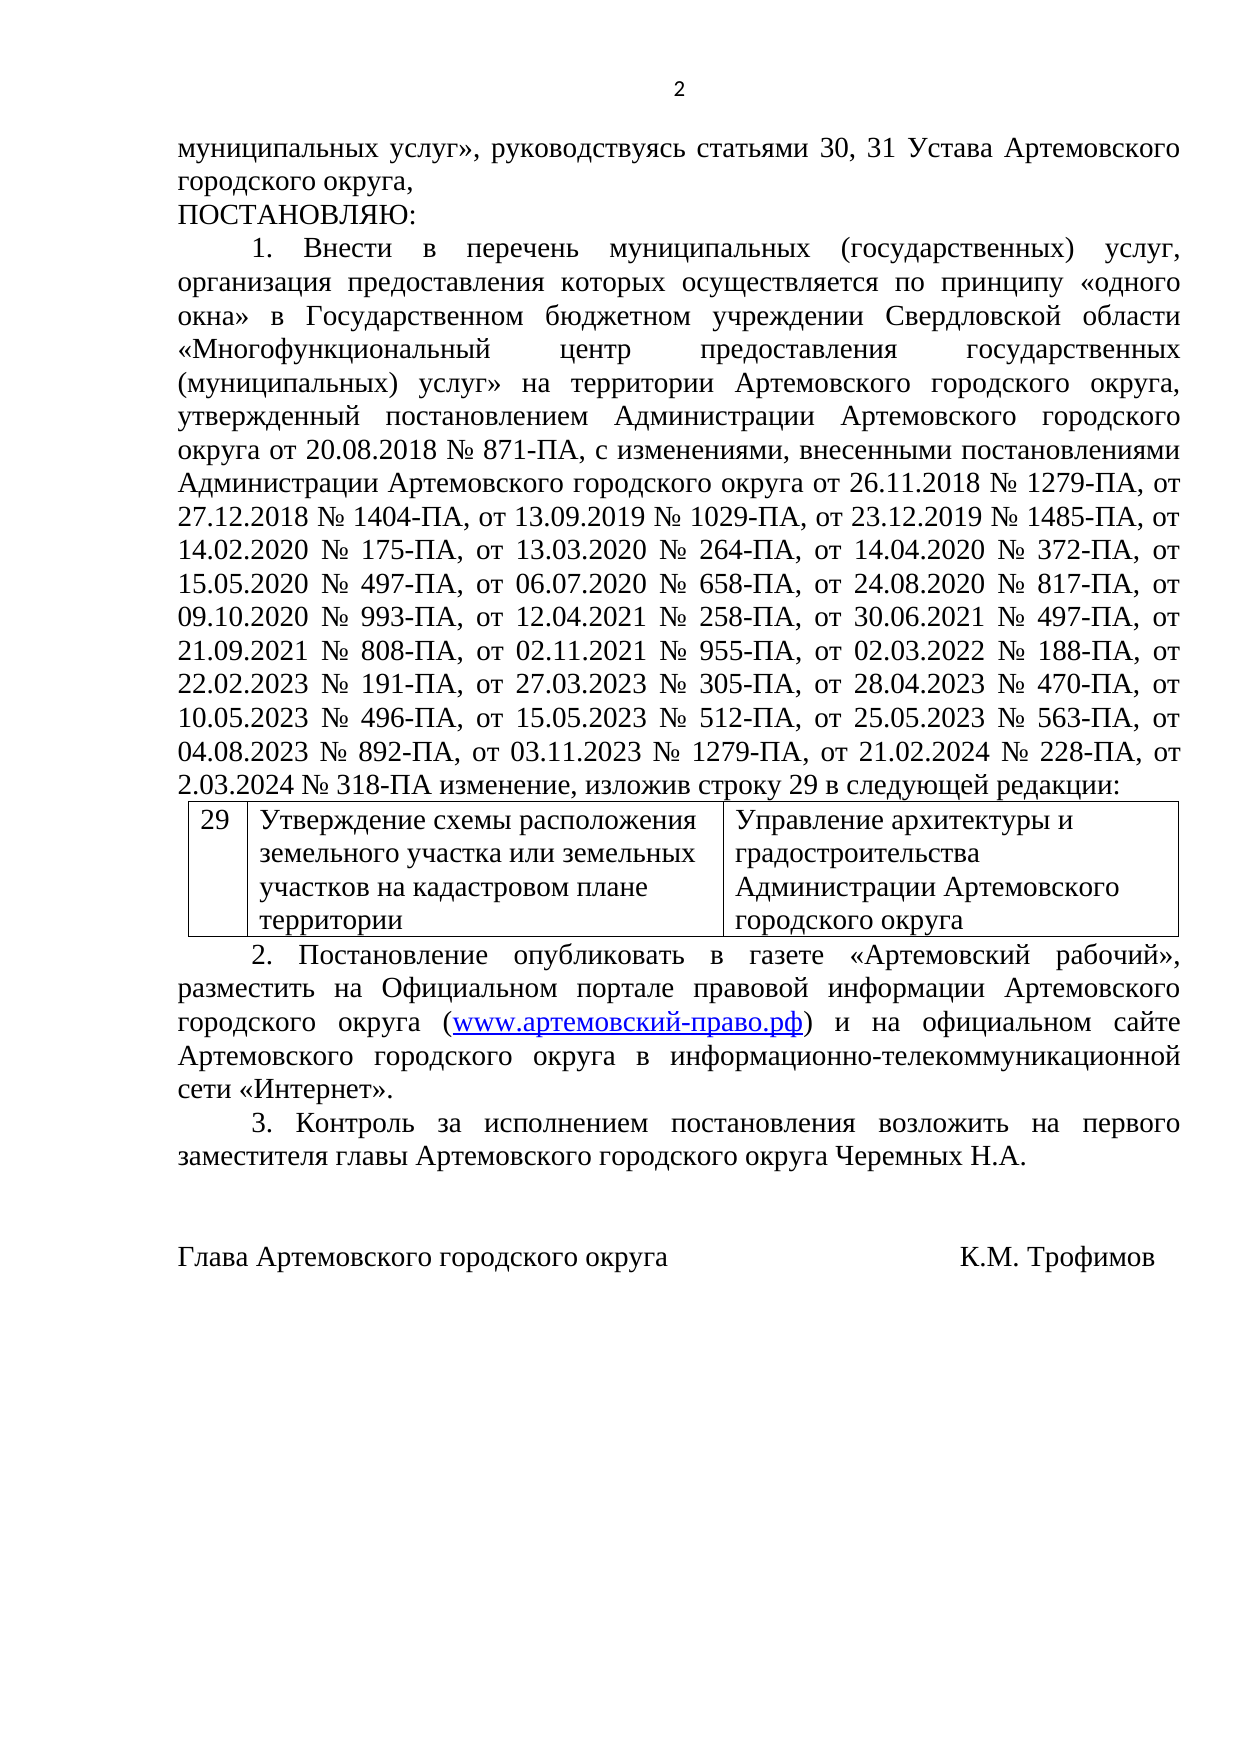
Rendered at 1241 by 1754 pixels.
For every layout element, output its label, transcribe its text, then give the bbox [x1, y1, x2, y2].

table_header Управление архитектуры и градостроительства Администрации Артемовского городского округа [724, 802, 1178, 936]
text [177, 130, 1181, 197]
text 1. Внести в перечень муниципальных (государственных) услуг, организация предоставления которых осуществляется по принципу «одного окна» в Государственном бюджетном учреждении Свердловской области «Многофункциональный центр предоставления государственных (муниципальных) услуг» на территории Артемовского городского округа, утвержденный постановлением Администрации Артемовского городского округа от 20.08.2018 № 871-ПА, с изменениями, внесенными постановлениями Администрации Артемовского городского округа от 26.11.2018 № 1279-ПА, от 27.12.2018 № 1404-ПА, от 13.09.2019 № 1029-ПА, от 23.12.2019 № 1485-ПА, от 14.02.2020 № 175-ПА, от 13.03.2020 № 264-ПА, от 14.04.2020 № 372-ПА, от 15.05.2020 № 497-ПА, от 06.07.2020 № 658-ПА, от 24.08.2020 № 817-ПА, от 09.10.2020 № 993-ПА, от 12.04.2021 № 258-ПА, от 30.06.2021 № 497-ПА, от 21.09.2021 № 808-ПА, от 02.11.2021 № 955-ПА, от 02.03.2022 № 188-ПА, от 22.02.2023 № 191-ПА, от 27.03.2023 № 305-ПА, от 28.04.2023 № 470-ПА, от 10.05.2023 № 496-ПА, от 15.05.2023 № 512-ПА, от 25.05.2023 № 563-ПА, от 04.08.2023 № 892-ПА, от 03.11.2023 № 1279-ПА, от 21.02.2024 № 228-ПА, от 2.03.2024 № 318-ПА изменение, изложив строку 29 в следующей редакции: [177, 231, 1181, 801]
text ПОСТАНОВЛЯЮ: [177, 197, 1181, 231]
table_header 29 [189, 802, 247, 936]
text Глава Артемовского городского округа К.М. Трофимов [177, 1239, 1181, 1272]
table_header Утверждение схемы расположения земельного участка или земельных участков на кадастровом плане территории [248, 802, 723, 936]
text 2. Постановление опубликовать в газете «Артемовский рабочий», разместить на Официальном портале правовой информации Артемовского городского округа (www.артемовский-право.рф) и на официальном сайте Артемовского городского округа в информационно-телекоммуникационной сети «Интернет». [177, 937, 1181, 1105]
text 3. Контроль за исполнением постановления возложить на первого заместителя главы Артемовского городского округа Черемных Н.А. [177, 1105, 1181, 1172]
